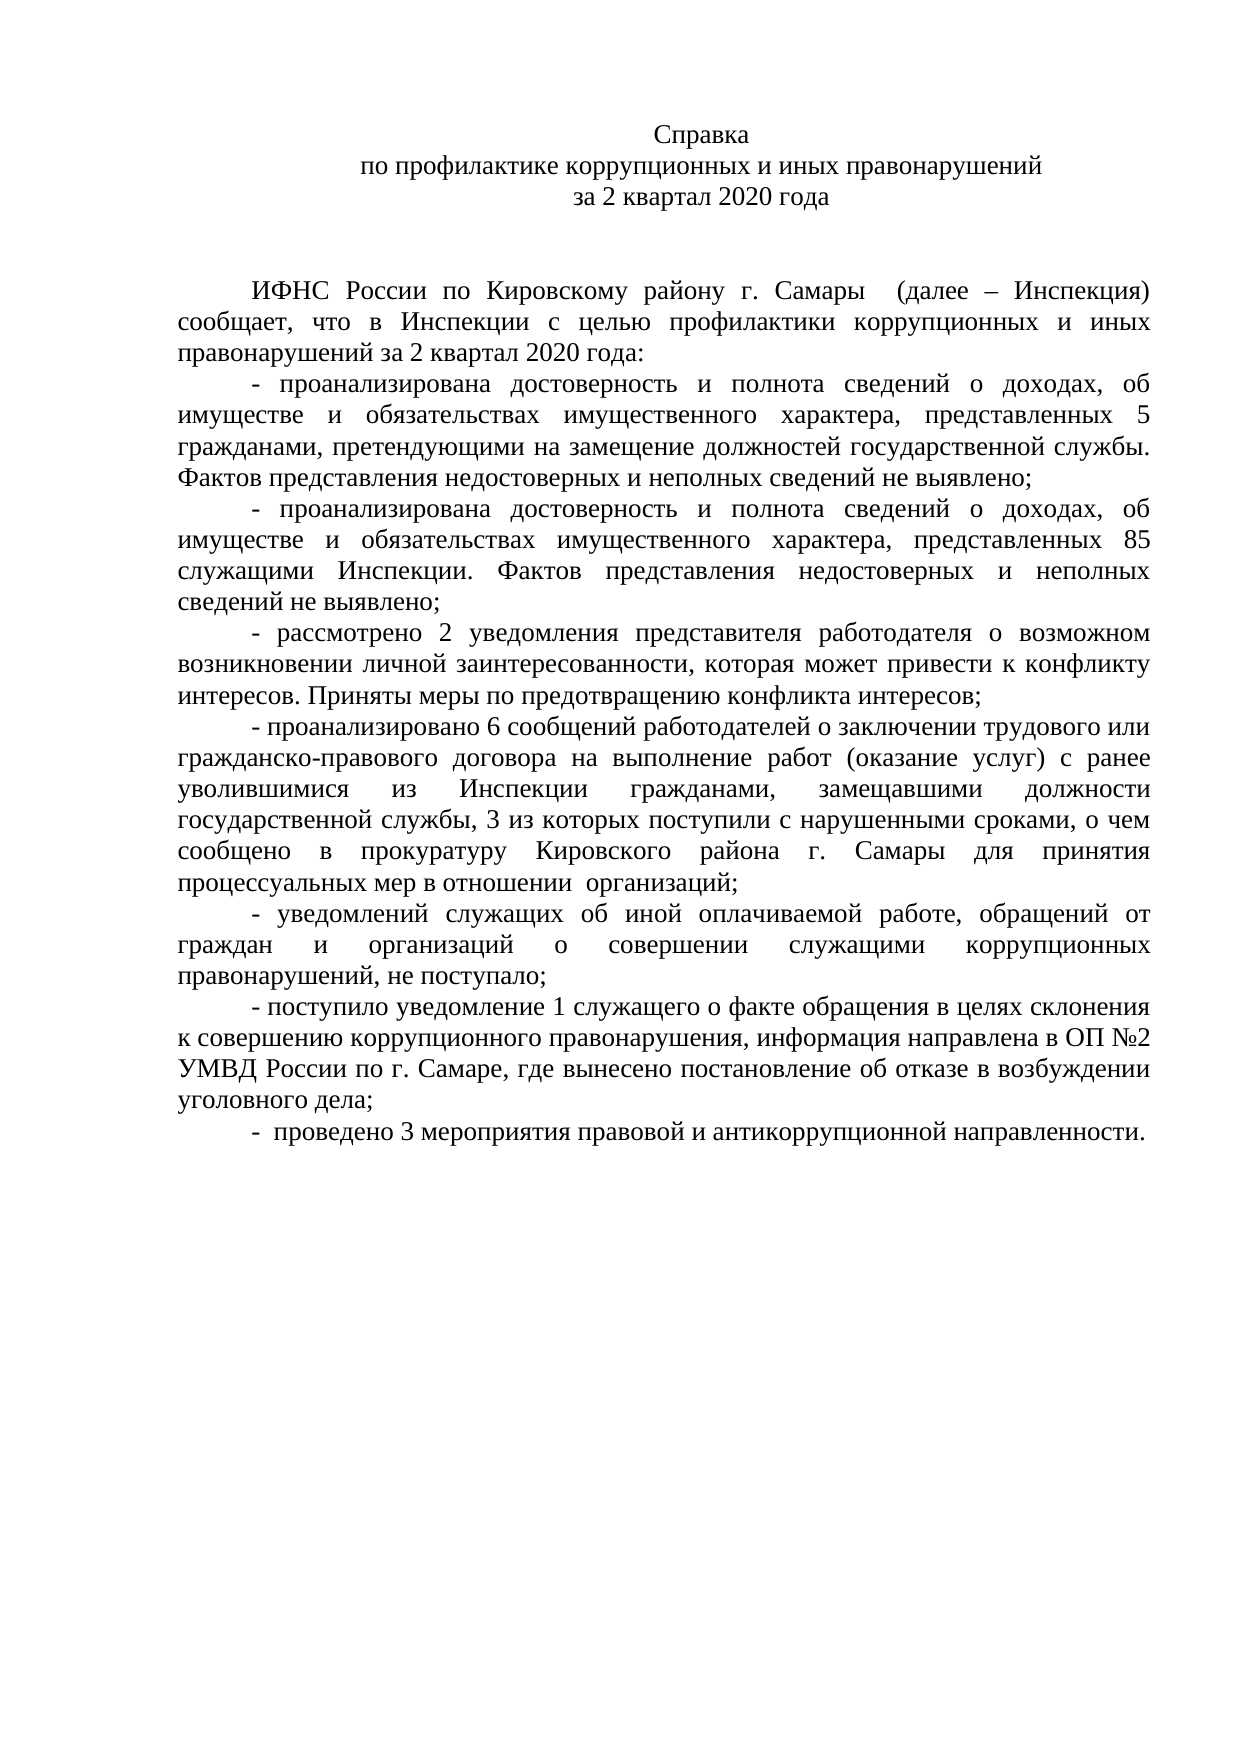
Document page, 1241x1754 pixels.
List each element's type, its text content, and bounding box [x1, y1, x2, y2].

text по профилактике коррупционных и иных правонарушений [177, 149, 1152, 180]
text - поступило уведомление 1 служащего о факте обращения в целях склонения к совершению коррупционного правонарушения, информация направлена в ОП №2 УМВД России по г. Самаре, где вынесено постановление об отказе в возбуждении уголовного дела; [177, 990, 1152, 1115]
text - рассмотрено 2 уведомления представителя работодателя о возможном возникновении личной заинтересованности, которая может привести к конфликту интересов. Приняты меры по предотвращению конфликта интересов; [177, 616, 1152, 710]
text - проанализирована достоверность и полнота сведений о доходах, об имуществе и обязательствах имущественного характера, представленных 85 служащими Инспекции. Фактов представления недостоверных и неполных сведений не выявлено; [177, 492, 1152, 616]
text - проведено 3 мероприятия правовой и антикоррупционной направленности. [177, 1115, 1152, 1146]
text - уведомлений служащих об иной оплачиваемой работе, обращений от граждан и организаций о совершении служащими коррупционных правонарушений, не поступало; [177, 897, 1152, 990]
text Справка [177, 118, 1152, 149]
text - проанализировано 6 сообщений работодателей о заключении трудового или гражданско-правового договора на выполнение работ (оказание услуг) с ранее уволившимися из Инспекции гражданами, замещавшими должности государственной службы, 3 из которых поступили с нарушенными сроками, о чем сообщено в прокуратуру Кировского района г. Самары для принятия процессуальных мер в отношении организаций; [177, 710, 1152, 897]
text - проанализирована достоверность и полнота сведений о доходах, об имуществе и обязательствах имущественного характера, представленных 5 гражданами, претендующими на замещение должностей государственной службы. Фактов представления недостоверных и неполных сведений не выявлено; [177, 367, 1152, 492]
text ИФНС России по Кировскому району г. Самары (далее – Инспекция) сообщает, что в Инспекции с целью профилактики коррупционных и иных правонарушений за 2 квартал 2020 года: [177, 274, 1152, 367]
text за 2 квартал 2020 года [177, 180, 1152, 212]
